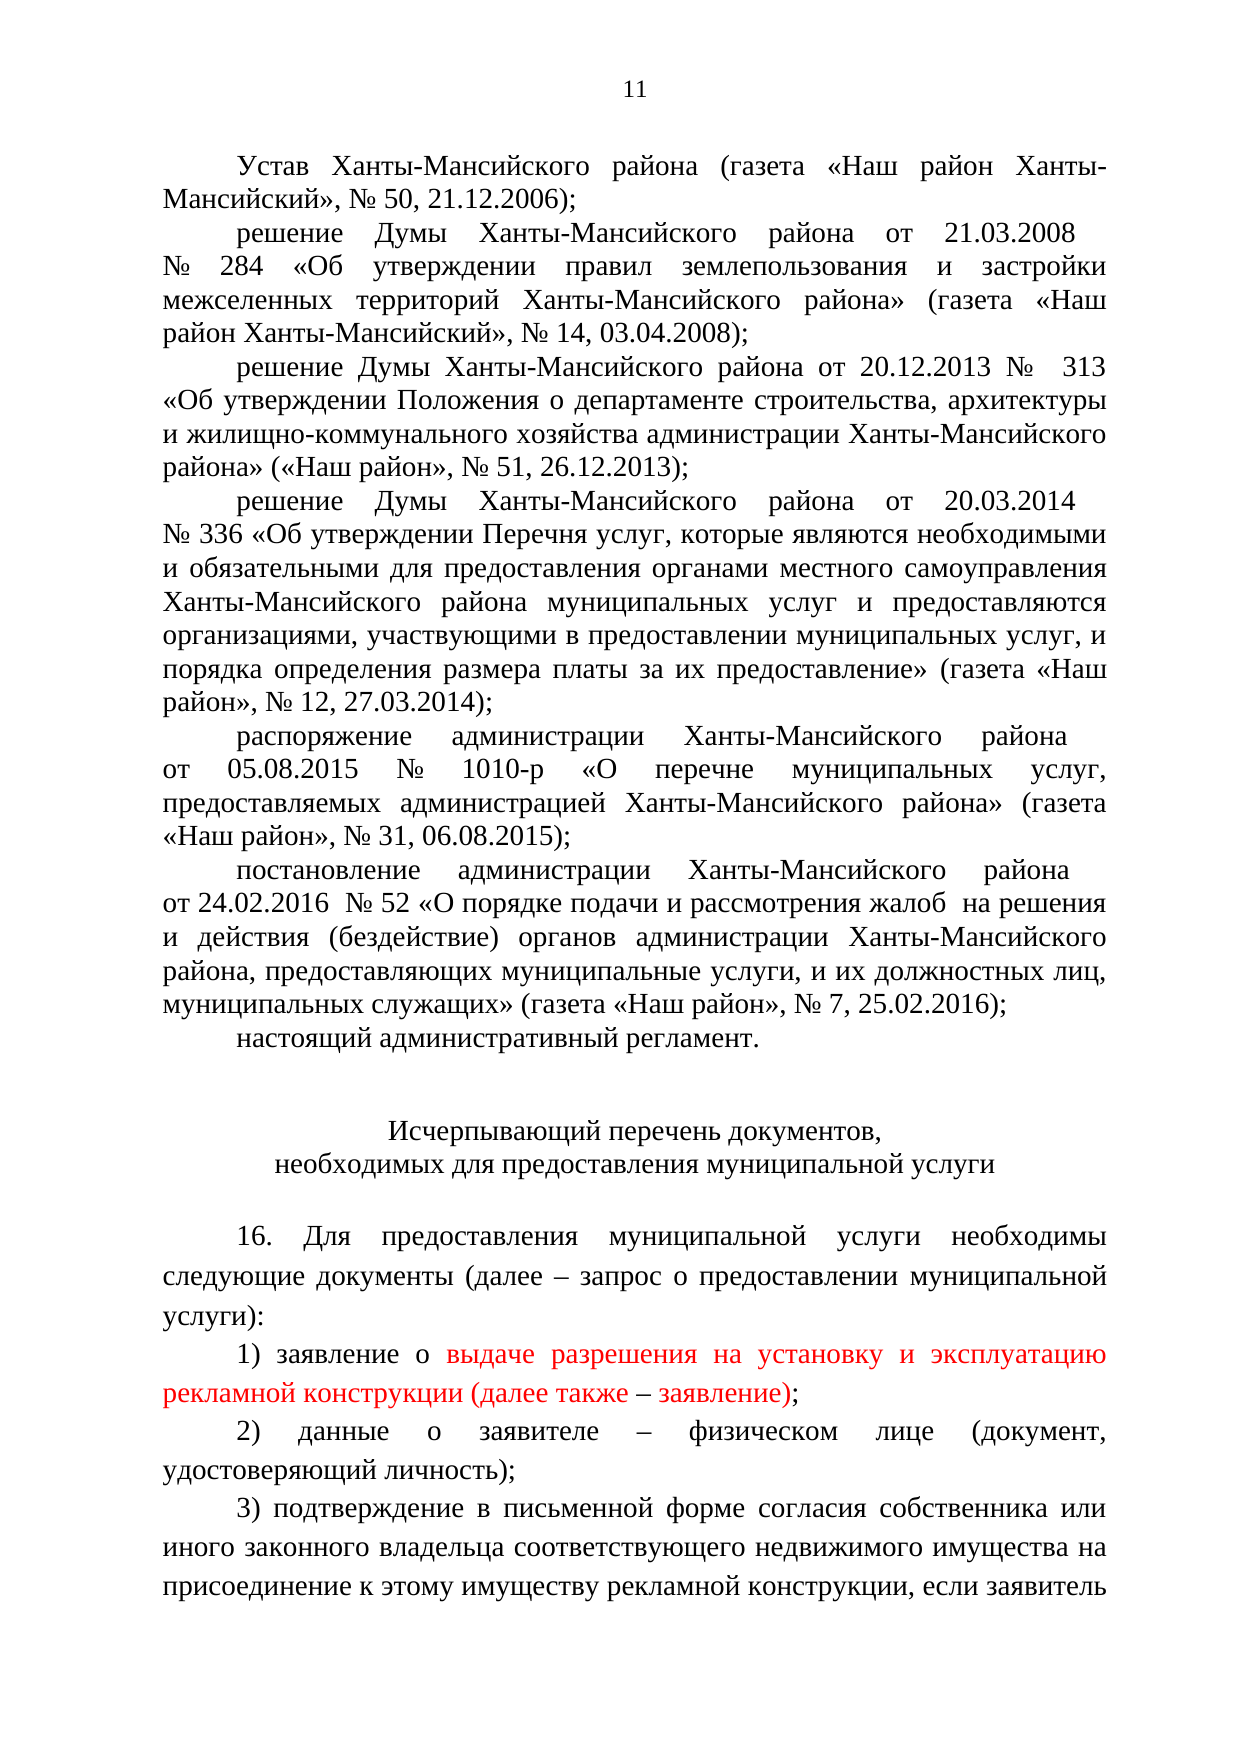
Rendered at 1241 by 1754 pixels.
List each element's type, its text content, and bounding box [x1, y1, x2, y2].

text решение Думы Ханты-Мансийского района от 20.12.2013 № 313 «Об утверждении Положения о департаменте строительства, архитектуры и жилищно-коммунального хозяйства администрации Ханты-Мансийского района» («Наш район», № 51, 26.12.2013); [162, 349, 1107, 483]
text решение Думы Ханты-Мансийского района от 21.03.2008 № 284 «Об утверждении правил землепользования и застройки межселенных территорий Ханты-Мансийского района» (газета «Наш район Ханты-Мансийский», № 14, 03.04.2008); [162, 215, 1107, 349]
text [162, 1491, 1107, 1601]
text решение Думы Ханты-Мансийского района от 20.03.2014 № 336 «Об утверждении Перечня услуг, которые являются необходимыми и обязательными для предоставления органами местного самоуправления Ханты-Мансийского района муниципальных услуг и предоставляются организациями, участвующими в предоставлении муниципальных услуг, и порядка определения размера платы за их предоставление» (газета «Наш район», № 12, 27.03.2014); [162, 483, 1107, 718]
text необходимых для предоставления муниципальной услуги [162, 1146, 1107, 1180]
text распоряжение администрации Ханты-Мансийского района от 05.08.2015 № 1010-р «О перечне муниципальных услуг, предоставляемых администрацией Ханты-Мансийского района» (газета «Наш район», № 31, 06.08.2015); [162, 718, 1107, 852]
text 16. Для предоставления муниципальной услуги необходимы следующие документы (далее – запрос о предоставлении муниципальной услуги): [162, 1218, 1107, 1331]
text Устав Ханты-Мансийского района (газета «Наш район Ханты-Мансийский», № 50, 21.12.2006); [162, 148, 1107, 215]
text постановление администрации Ханты-Мансийского района от 24.02.2016 № 52 «О порядке подачи и рассмотрения жалоб на решения и действия (бездействие) органов администрации Ханты-Мансийского района, предоставляющих муниципальные услуги, и их должностных лиц, муниципальных служащих» (газета «Наш район», № 7, 25.02.2016); [162, 852, 1107, 1020]
text 2) данные о заявителе – физическом лице (документ, удостоверяющий личность); [162, 1413, 1107, 1486]
text настоящий административный регламент. [162, 1020, 1107, 1053]
text 1) заявление о выдаче разрешения на установку и эксплуатацию рекламной конструкции (далее также – заявление); [162, 1336, 1107, 1408]
text Исчерпывающий перечень документов, [162, 1113, 1107, 1146]
